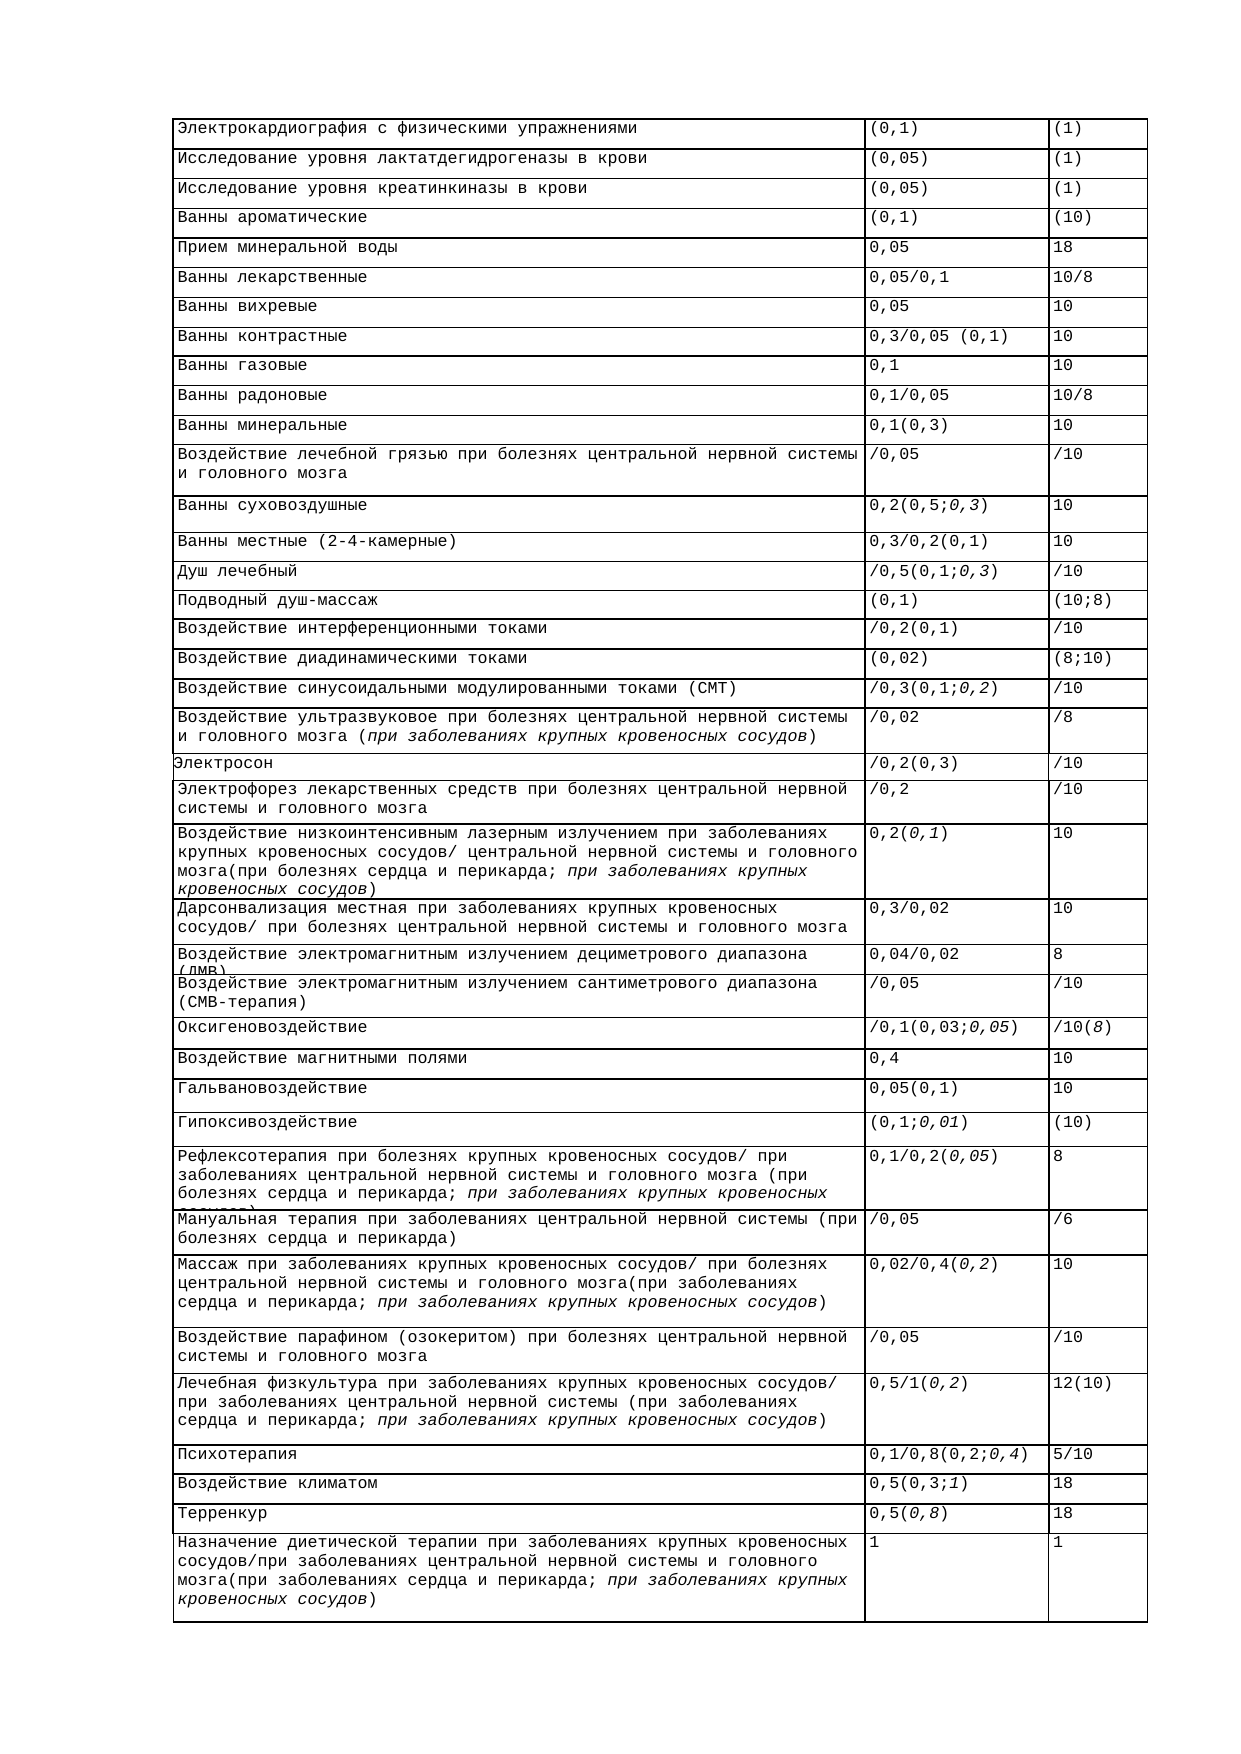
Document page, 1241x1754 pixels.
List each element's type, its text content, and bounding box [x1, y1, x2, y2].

table_cell 0,05/0,1 [866, 268, 1048, 296]
table_cell (1) [1050, 120, 1147, 148]
table_cell Воздействие электромагнитным излучением сантиметрового диапазона (СМВ-терапия) [174, 975, 864, 1017]
table_cell /0,5(0,1;0,3) [866, 562, 1048, 590]
table_cell Ванны радоновые [174, 386, 864, 414]
table_cell Воздействие ультразвуковое при болезнях центральной нервной системы и головного мозга (при заболеваниях крупных кровеносных сосудов) [174, 709, 864, 753]
table_cell (0,1;0,01) [866, 1113, 1048, 1146]
table_cell /10 [1050, 1328, 1147, 1373]
table_cell /0,05 [866, 445, 1048, 495]
table_cell Воздействие синусоидальными модулированными токами (СМТ) [174, 680, 864, 707]
table_cell Психотерапия [174, 1446, 864, 1473]
table_cell Воздействие парафином (озокеритом) при болезнях центральной нервной системы и головного мозга [174, 1328, 864, 1373]
table_cell 0,02/0,4(0,2) [866, 1256, 1048, 1327]
table_cell 0,3/0,05 (0,1) [866, 328, 1048, 355]
table_cell 10 [1050, 900, 1147, 944]
table_cell 8 [1050, 1147, 1147, 1209]
table_cell 0,05(0,1) [866, 1080, 1048, 1112]
table_cell 1 [866, 1534, 1048, 1621]
table_cell Ванны ароматические [174, 209, 864, 237]
table_cell Электрокардиография с физическими упражнениями [174, 120, 864, 148]
table_cell (0,1) [866, 591, 1048, 618]
table_cell Лечебная физкультура при заболеваниях крупных кровеносных сосудов/ при заболеваниях центральной нервной системы (при заболеваниях сердца и перикарда; при заболеваниях крупных кровеносных сосудов) [174, 1374, 864, 1444]
table_cell 12(10) [1050, 1374, 1147, 1444]
table_cell Воздействие низкоинтенсивным лазерным излучением при заболеваниях крупных кровеносных сосудов/ центральной нервной системы и головного мозга(при болезнях сердца и перикарда; при заболеваниях крупных кровеносных сосудов) [174, 825, 864, 898]
table_cell Воздействие электромагнитным излучением дециметрового диапазона (ДМВ) [174, 945, 864, 973]
table_cell /10 [1049, 754, 1147, 780]
table_cell Ванны газовые [174, 357, 864, 385]
table_cell 10 [1050, 1256, 1147, 1327]
table_cell 0,3/0,02 [866, 900, 1048, 944]
table_cell Воздействие магнитными полями [174, 1050, 864, 1078]
table_cell 0,2(0,1) [866, 825, 1048, 898]
table_cell Воздействие диадинамическими токами [174, 650, 864, 678]
table_cell 10 [1050, 1080, 1147, 1112]
table_cell 0,1(0,3) [866, 416, 1048, 444]
table_cell (0,05) [866, 150, 1048, 178]
table_cell (0,05) [866, 179, 1048, 207]
table_cell Рефлексотерапия при болезнях крупных кровеносных сосудов/ при заболеваниях центральной нервной системы и головного мозга (при болезнях сердца и перикарда; при заболеваниях крупных кровеносных сосудов) [174, 1147, 864, 1209]
table_cell /6 [1050, 1211, 1147, 1254]
table_cell 10 [1050, 497, 1147, 531]
table_cell Дарсонвализация местная при заболеваниях крупных кровеносных сосудов/ при болезнях центральной нервной системы и головного мозга [174, 900, 864, 944]
table_cell Душ лечебный [174, 562, 864, 590]
table_cell 0,4 [866, 1050, 1048, 1078]
table_cell (0,1) [866, 209, 1048, 237]
table_cell Исследование уровня лактатдегидрогеназы в крови [174, 150, 864, 178]
table_cell Ванны вихревые [174, 298, 864, 326]
table_cell Оксигеновоздействие [174, 1018, 864, 1048]
table_cell 18 [1050, 1505, 1147, 1533]
table_cell Электрофорез лекарственных средств при болезнях центральной нервной системы и головного мозга [174, 781, 864, 823]
table_cell (1) [1050, 179, 1147, 207]
table_cell Ванны местные (2-4-камерные) [174, 533, 864, 561]
table_cell /0,1(0,03;0,05) [866, 1018, 1048, 1048]
table_cell Исследование уровня креатинкиназы в крови [174, 179, 864, 207]
table_cell /10 [1050, 620, 1147, 648]
table_cell Гальвановоздействие [174, 1080, 864, 1112]
table_cell /10(8) [1050, 1018, 1147, 1048]
table_cell Массаж при заболеваниях крупных кровеносных сосудов/ при болезнях центральной нервной системы и головного мозга(при заболеваниях сердца и перикарда; при заболеваниях крупных кровеносных сосудов) [174, 1256, 864, 1327]
table_cell Ванны суховоздушные [174, 497, 864, 531]
table_cell Мануальная терапия при заболеваниях центральной нервной системы (при болезнях сердца и перикарда) [174, 1211, 864, 1254]
table_cell 18 [1050, 1475, 1147, 1503]
table_cell Ванны контрастные [174, 328, 864, 355]
table_cell (1) [1050, 150, 1147, 178]
table_cell /0,02 [866, 709, 1048, 753]
table_cell Ванны лекарственные [174, 268, 864, 296]
table_cell 0,3/0,2(0,1) [866, 533, 1048, 561]
table_cell (10) [1050, 1113, 1147, 1146]
table_cell 10 [1050, 416, 1147, 444]
table_cell /0,05 [866, 975, 1048, 1017]
table_cell /0,3(0,1;0,2) [866, 680, 1048, 707]
table_cell 10/8 [1050, 386, 1147, 414]
table_cell (0,1) [866, 120, 1048, 148]
table_cell /10 [1050, 562, 1147, 590]
table_cell 5/10 [1050, 1446, 1147, 1473]
table_cell Подводный душ-массаж [174, 591, 864, 618]
table_cell 8 [1050, 945, 1147, 973]
table_cell Назначение диетической терапии при заболеваниях крупных кровеносных сосудов/при заболеваниях центральной нервной системы и головного мозга(при заболеваниях сердца и перикарда; при заболеваниях крупных кровеносных сосудов) [174, 1534, 864, 1621]
table_cell /8 [1050, 709, 1147, 753]
table_cell Электросон [174, 754, 864, 780]
table_cell 10 [1050, 357, 1147, 385]
table_cell /0,2 [866, 781, 1048, 823]
table_cell /10 [1050, 680, 1147, 707]
table_cell Прием минеральной воды [174, 239, 864, 267]
table_cell (8;10) [1050, 650, 1147, 678]
table_cell Терренкур [174, 1505, 864, 1533]
table_cell /10 [1050, 975, 1147, 1017]
table_cell /10 [1050, 781, 1147, 823]
table_cell (10;8) [1050, 591, 1147, 618]
table_cell 0,1/0,2(0,05) [866, 1147, 1048, 1209]
table_cell Ванны минеральные [174, 416, 864, 444]
table_cell Воздействие лечебной грязью при болезнях центральной нервной системы и головного мозга [174, 445, 864, 495]
table_cell (0,02) [866, 650, 1048, 678]
table_cell 1 [1049, 1534, 1147, 1621]
table_cell 18 [1050, 239, 1147, 267]
table_cell /10 [1050, 445, 1147, 495]
table_cell 10 [1050, 825, 1147, 898]
table_cell /0,2(0,1) [866, 620, 1048, 648]
table_cell 0,2(0,5;0,3) [866, 497, 1048, 531]
table_cell Воздействие интерференционными токами [174, 620, 864, 648]
table_cell /0,05 [866, 1328, 1048, 1373]
table_cell /0,2(0,3) [866, 754, 1048, 780]
table_cell 0,1/0,8(0,2;0,4) [866, 1446, 1048, 1473]
table_cell Воздействие климатом [174, 1475, 864, 1503]
table_cell 10 [1050, 533, 1147, 561]
table_cell 10 [1050, 1050, 1147, 1078]
table_cell 10/8 [1050, 268, 1147, 296]
table_cell 0,05 [866, 298, 1048, 326]
table_cell /0,05 [866, 1211, 1048, 1254]
table_cell Гипоксивоздействие [174, 1113, 864, 1146]
table_cell 0,5(0,8) [866, 1505, 1048, 1533]
table_cell 0,1/0,05 [866, 386, 1048, 414]
table_cell 0,5/1(0,2) [866, 1374, 1048, 1444]
table_cell 10 [1050, 298, 1147, 326]
table_cell 0,04/0,02 [866, 945, 1048, 973]
table_cell 0,1 [866, 357, 1048, 385]
table_cell 0,05 [866, 239, 1048, 267]
table_cell (10) [1050, 209, 1147, 237]
table_cell 0,5(0,3;1) [866, 1475, 1048, 1503]
table_cell 10 [1050, 328, 1147, 355]
